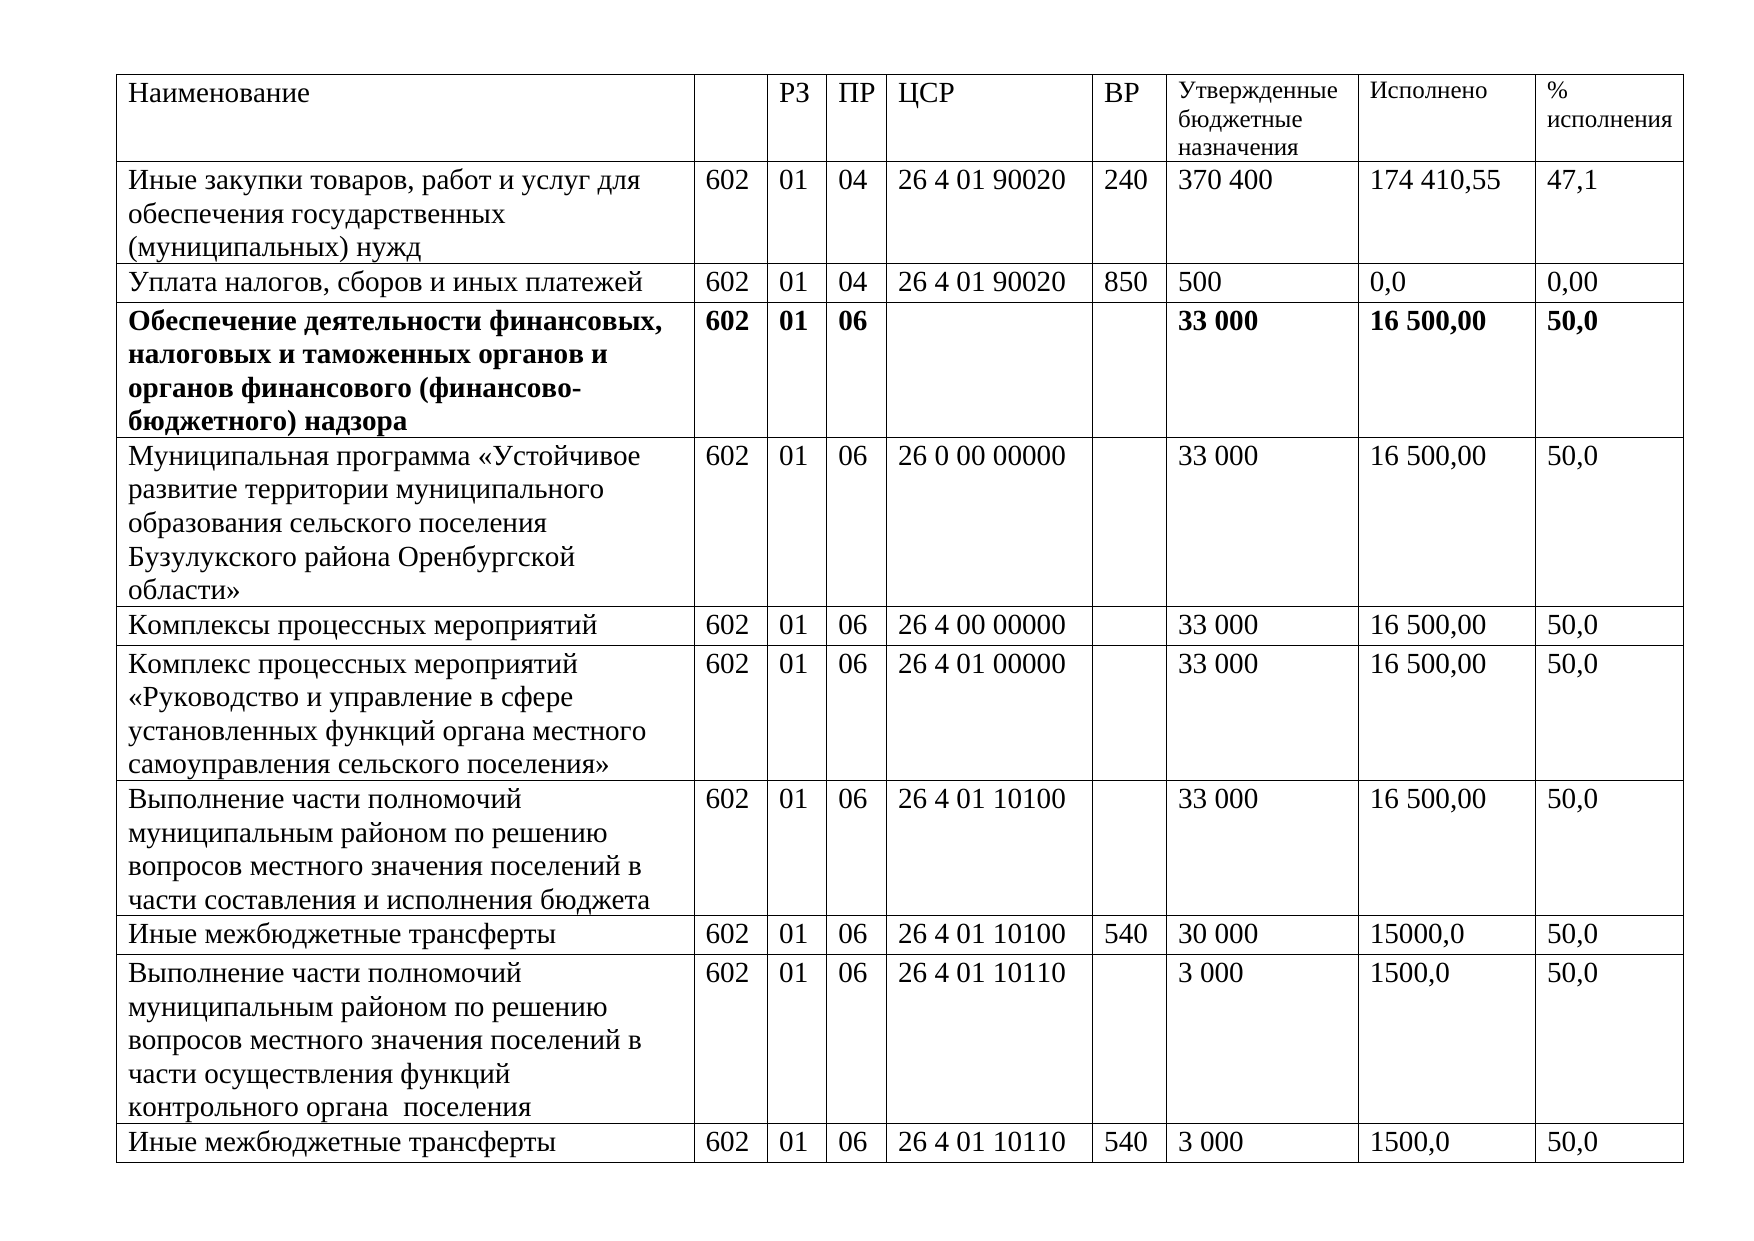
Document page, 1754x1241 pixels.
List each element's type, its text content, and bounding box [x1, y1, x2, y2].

table_cell 50,0 [1536, 646, 1683, 780]
table_cell 06 [827, 916, 886, 954]
table_cell 04 [827, 264, 886, 302]
table_cell 850 [1093, 264, 1166, 302]
table_cell 50,0 [1536, 438, 1683, 606]
table_cell 01 [768, 162, 826, 263]
table_cell 33 000 [1167, 607, 1358, 645]
table_cell [1093, 781, 1166, 915]
table_cell 26 4 01 10100 [887, 916, 1092, 954]
table_cell 01 [768, 264, 826, 302]
table_cell 06 [827, 781, 886, 915]
table_cell 04 [827, 162, 886, 263]
table_cell 602 [695, 646, 767, 780]
table_header Утвержденные бюджетные назначения [1167, 75, 1358, 161]
table_cell Выполнение части полномочий муниципальным районом по решению вопросов местного значения поселений в части составления и исполнения бюджета [117, 781, 694, 915]
table_cell 50,0 [1536, 955, 1683, 1123]
table_cell 602 [695, 955, 767, 1123]
table_cell 01 [768, 955, 826, 1123]
table_header ЦСР [887, 75, 1092, 161]
table_header Наименование [117, 75, 694, 161]
table_cell 01 [768, 781, 826, 915]
table_cell 500 [1167, 264, 1358, 302]
table_cell 50,0 [1536, 916, 1683, 954]
table_cell 50,0 [1536, 781, 1683, 915]
table_cell 47,1 [1536, 162, 1683, 263]
table_cell Уплата налогов, сборов и иных платежей [117, 264, 694, 302]
table_cell 06 [827, 303, 886, 437]
table_cell 602 [695, 438, 767, 606]
table_cell 3 000 [1167, 1124, 1358, 1162]
table_cell 26 4 01 10110 [887, 955, 1092, 1123]
table_cell 540 [1093, 1124, 1166, 1162]
table_cell 16 500,00 [1359, 303, 1535, 437]
table_cell 06 [827, 955, 886, 1123]
table_cell 30 000 [1167, 916, 1358, 954]
table_header % исполнения [1536, 75, 1683, 161]
table_cell Иные межбюджетные трансферты [117, 1124, 694, 1162]
table_cell 16 500,00 [1359, 646, 1535, 780]
table_header Исполнено [1359, 75, 1535, 161]
table_cell 26 4 01 10100 [887, 781, 1092, 915]
table_cell 1500,0 [1359, 955, 1535, 1123]
table_cell Иные межбюджетные трансферты [117, 916, 694, 954]
table_cell Комплексы процессных мероприятий [117, 607, 694, 645]
table_cell 06 [827, 1124, 886, 1162]
table_cell [1093, 438, 1166, 606]
table_cell Обеспечение деятельности финансовых, налоговых и таможенных органов и органов финансового (финансово-бюджетного) надзора [117, 303, 694, 437]
table_cell 602 [695, 162, 767, 263]
table_cell 15000,0 [1359, 916, 1535, 954]
table_cell 06 [827, 438, 886, 606]
table_cell 370 400 [1167, 162, 1358, 263]
table_cell 01 [768, 916, 826, 954]
table_cell 602 [695, 1124, 767, 1162]
table_cell 3 000 [1167, 955, 1358, 1123]
table_cell 26 4 01 90020 [887, 264, 1092, 302]
table_cell 50,0 [1536, 1124, 1683, 1162]
table_cell Комплекс процессных мероприятий «Руководство и управление в сфере установленных функций органа местного самоуправления сельского поселения» [117, 646, 694, 780]
table_cell 602 [695, 916, 767, 954]
table_cell 06 [827, 646, 886, 780]
table_cell 0,0 [1359, 264, 1535, 302]
table_cell 602 [695, 264, 767, 302]
table_cell 33 000 [1167, 646, 1358, 780]
table_cell 01 [768, 438, 826, 606]
table_cell 1500,0 [1359, 1124, 1535, 1162]
table_cell 26 4 01 10110 [887, 1124, 1092, 1162]
table_cell 01 [768, 303, 826, 437]
table_cell 26 4 00 00000 [887, 607, 1092, 645]
table_header ВР [1093, 75, 1166, 161]
table_cell 01 [768, 646, 826, 780]
table_cell 33 000 [1167, 438, 1358, 606]
table_header [695, 75, 767, 161]
table_header РЗ [768, 75, 826, 161]
table_cell 26 4 01 00000 [887, 646, 1092, 780]
table_cell 33 000 [1167, 303, 1358, 437]
table_cell 26 0 00 00000 [887, 438, 1092, 606]
table_cell [1093, 607, 1166, 645]
table_cell Иные закупки товаров, работ и услуг для обеспечения государственных (муниципальных) нужд [117, 162, 694, 263]
table_cell 16 500,00 [1359, 438, 1535, 606]
table_cell 06 [827, 607, 886, 645]
table_cell [887, 303, 1092, 437]
table_cell Выполнение части полномочий муниципальным районом по решению вопросов местного значения поселений в части осуществления функций контрольного органа поселения [117, 955, 694, 1123]
table_cell 240 [1093, 162, 1166, 263]
table_cell 540 [1093, 916, 1166, 954]
table_cell 174 410,55 [1359, 162, 1535, 263]
table_cell 16 500,00 [1359, 781, 1535, 915]
table_cell 602 [695, 607, 767, 645]
table_cell 602 [695, 781, 767, 915]
table_cell 602 [695, 303, 767, 437]
table_cell Муниципальная программа «Устойчивое развитие территории муниципального образования сельского поселения Бузулукского района Оренбургской области» [117, 438, 694, 606]
table_cell 50,0 [1536, 303, 1683, 437]
table_cell 01 [768, 607, 826, 645]
table_cell [1093, 646, 1166, 780]
table_cell 50,0 [1536, 607, 1683, 645]
table_header ПР [827, 75, 886, 161]
table_cell 01 [768, 1124, 826, 1162]
table_cell 0,00 [1536, 264, 1683, 302]
table_cell 26 4 01 90020 [887, 162, 1092, 263]
table_cell 33 000 [1167, 781, 1358, 915]
table_cell [1093, 955, 1166, 1123]
table_cell 16 500,00 [1359, 607, 1535, 645]
table_cell [1093, 303, 1166, 437]
